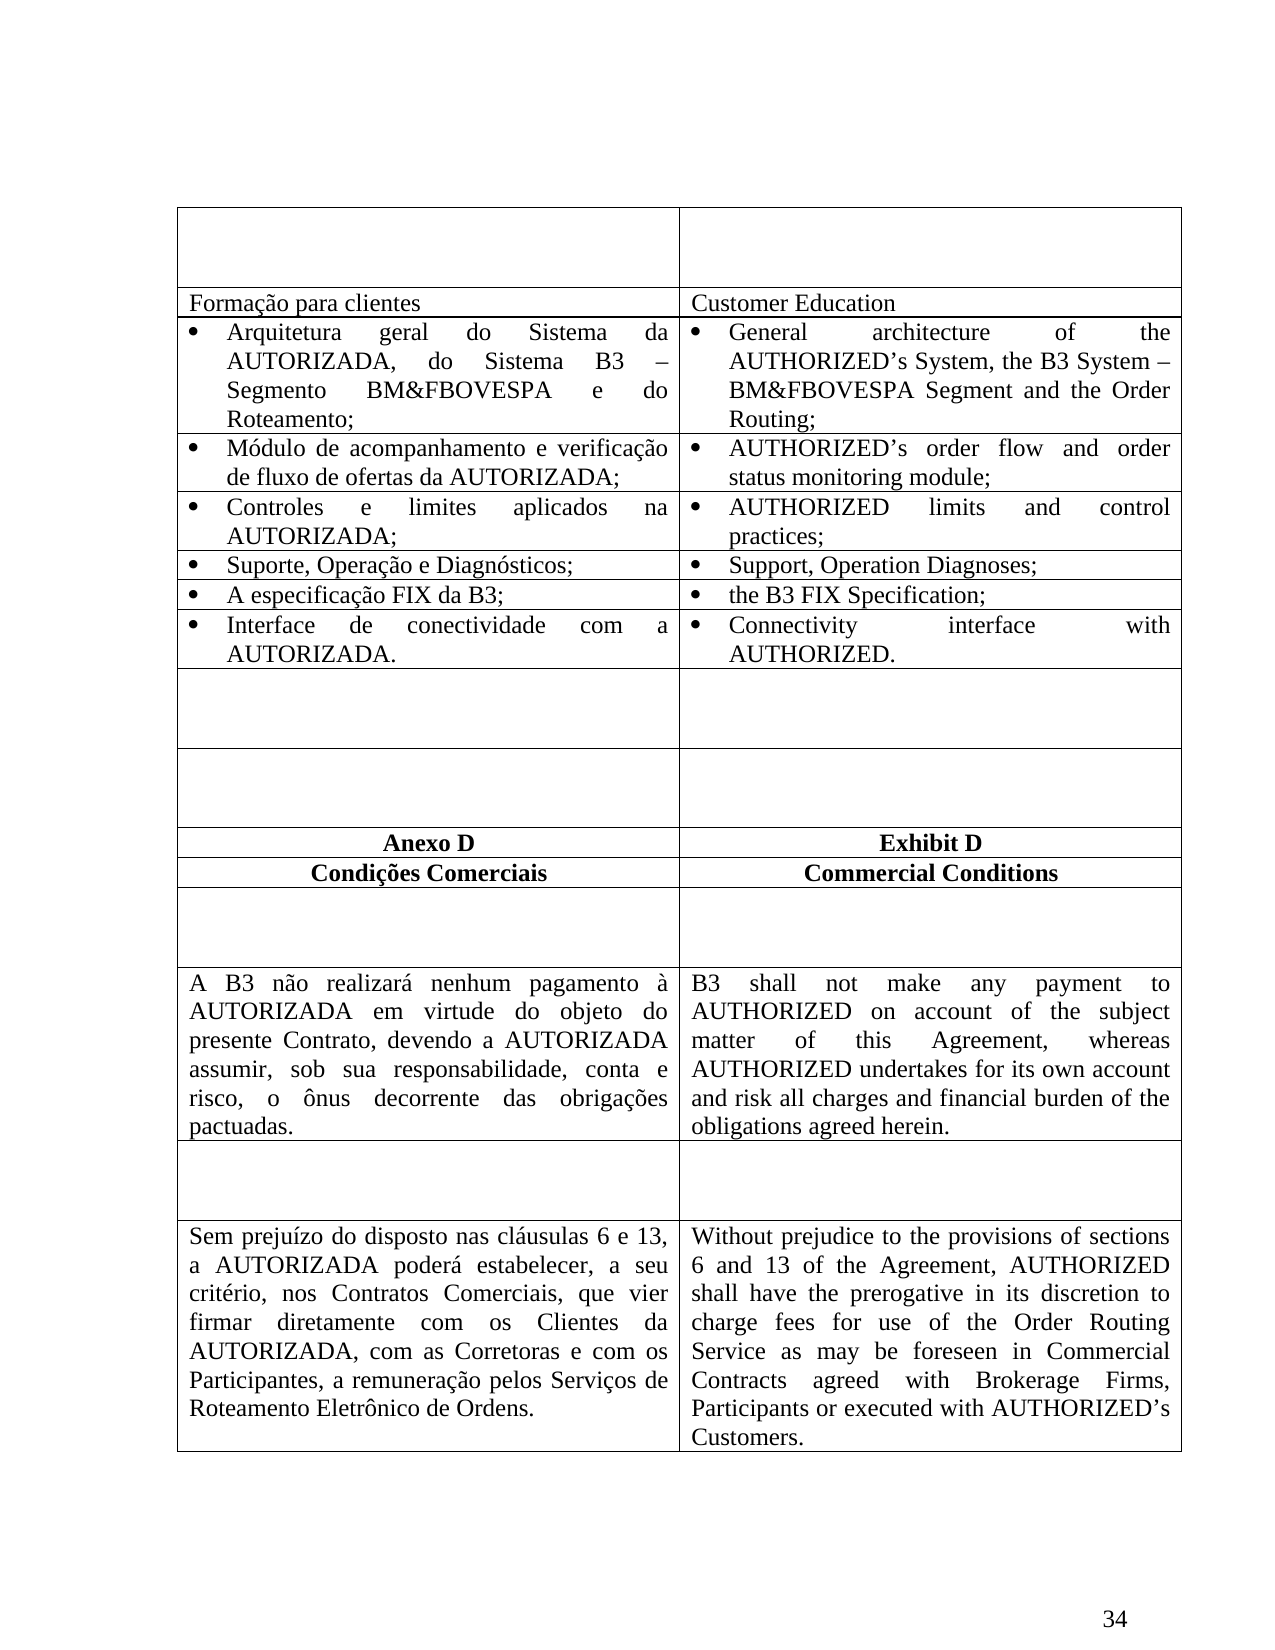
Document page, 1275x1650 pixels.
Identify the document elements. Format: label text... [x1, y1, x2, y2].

table_cell [178, 888, 679, 967]
table_cell AUTHORIZED’s order flow and order status monitoring module; [680, 434, 1181, 491]
table_cell [680, 669, 1181, 747]
table_cell Arquitetura geral do Sistema da AUTORIZADA, do Sistema B3 – Segmento BM&FBOVESPA e do Roteamento; [178, 318, 679, 432]
table_cell Suporte, Operação e Diagnósticos; [178, 551, 679, 579]
table_cell Condições Comerciais [178, 858, 679, 887]
table_cell [178, 749, 679, 827]
table_cell [680, 888, 1181, 967]
table_cell Connectivity interface with AUTHORIZED. [680, 610, 1181, 668]
table_cell Exhibit D [680, 828, 1181, 857]
table_cell Formação para clientes [178, 288, 679, 316]
table_cell Sem prejuízo do disposto nas cláusulas 6 e 13, a AUTORIZADA poderá estabelecer, a seu critério, nos Contratos Comerciais, que vier firmar diretamente com os Clientes da AUTORIZADA, com as Corretoras e com os Participantes, a remuneração pelos Serviços de Roteamento Eletrônico de Ordens. [178, 1221, 679, 1451]
table_cell A B3 não realizará nenhum pagamento à AUTORIZADA em virtude do objeto do presente Contrato, devendo a AUTORIZADA assumir, sob sua responsabilidade, conta e risco, o ônus decorrente das obrigações pactuadas. [178, 968, 679, 1140]
table_cell Support, Operation Diagnoses; [680, 551, 1181, 579]
table_cell Anexo D [178, 828, 679, 857]
table_cell the B3 FIX Specification; [680, 580, 1181, 609]
table_cell Customer Education [680, 288, 1181, 316]
table_cell Commercial Conditions [680, 858, 1181, 887]
table_cell B3 shall not make any payment to AUTHORIZED on account of the subject matter of this Agreement, whereas AUTHORIZED undertakes for its own account and risk all charges and financial burden of the obligations agreed herein. [680, 968, 1181, 1140]
table_cell [178, 208, 679, 287]
table_cell [680, 208, 1181, 287]
table_cell [680, 1141, 1181, 1220]
table_cell Controles e limites aplicados na AUTORIZADA; [178, 492, 679, 549]
table_cell A especificação FIX da B3; [178, 580, 679, 609]
table_cell Without prejudice to the provisions of sections 6 and 13 of the Agreement, AUTHORIZED shall have the prerogative in its discretion to charge fees for use of the Order Routing Service as may be foreseen in Commercial Contracts agreed with Brokerage Firms, Participants or executed with AUTHORIZED’s Customers. [680, 1221, 1181, 1451]
table_cell Módulo de acompanhamento e verificação de fluxo de ofertas da AUTORIZADA; [178, 434, 679, 491]
table_cell [178, 1141, 679, 1220]
table_cell AUTHORIZED limits and control practices; [680, 492, 1181, 549]
table_cell General architecture of the AUTHORIZED’s System, the B3 System – BM&FBOVESPA Segment and the Order Routing; [680, 318, 1181, 432]
table_cell [680, 749, 1181, 827]
table_cell [178, 669, 679, 747]
table_cell Interface de conectividade com a AUTORIZADA. [178, 610, 679, 668]
